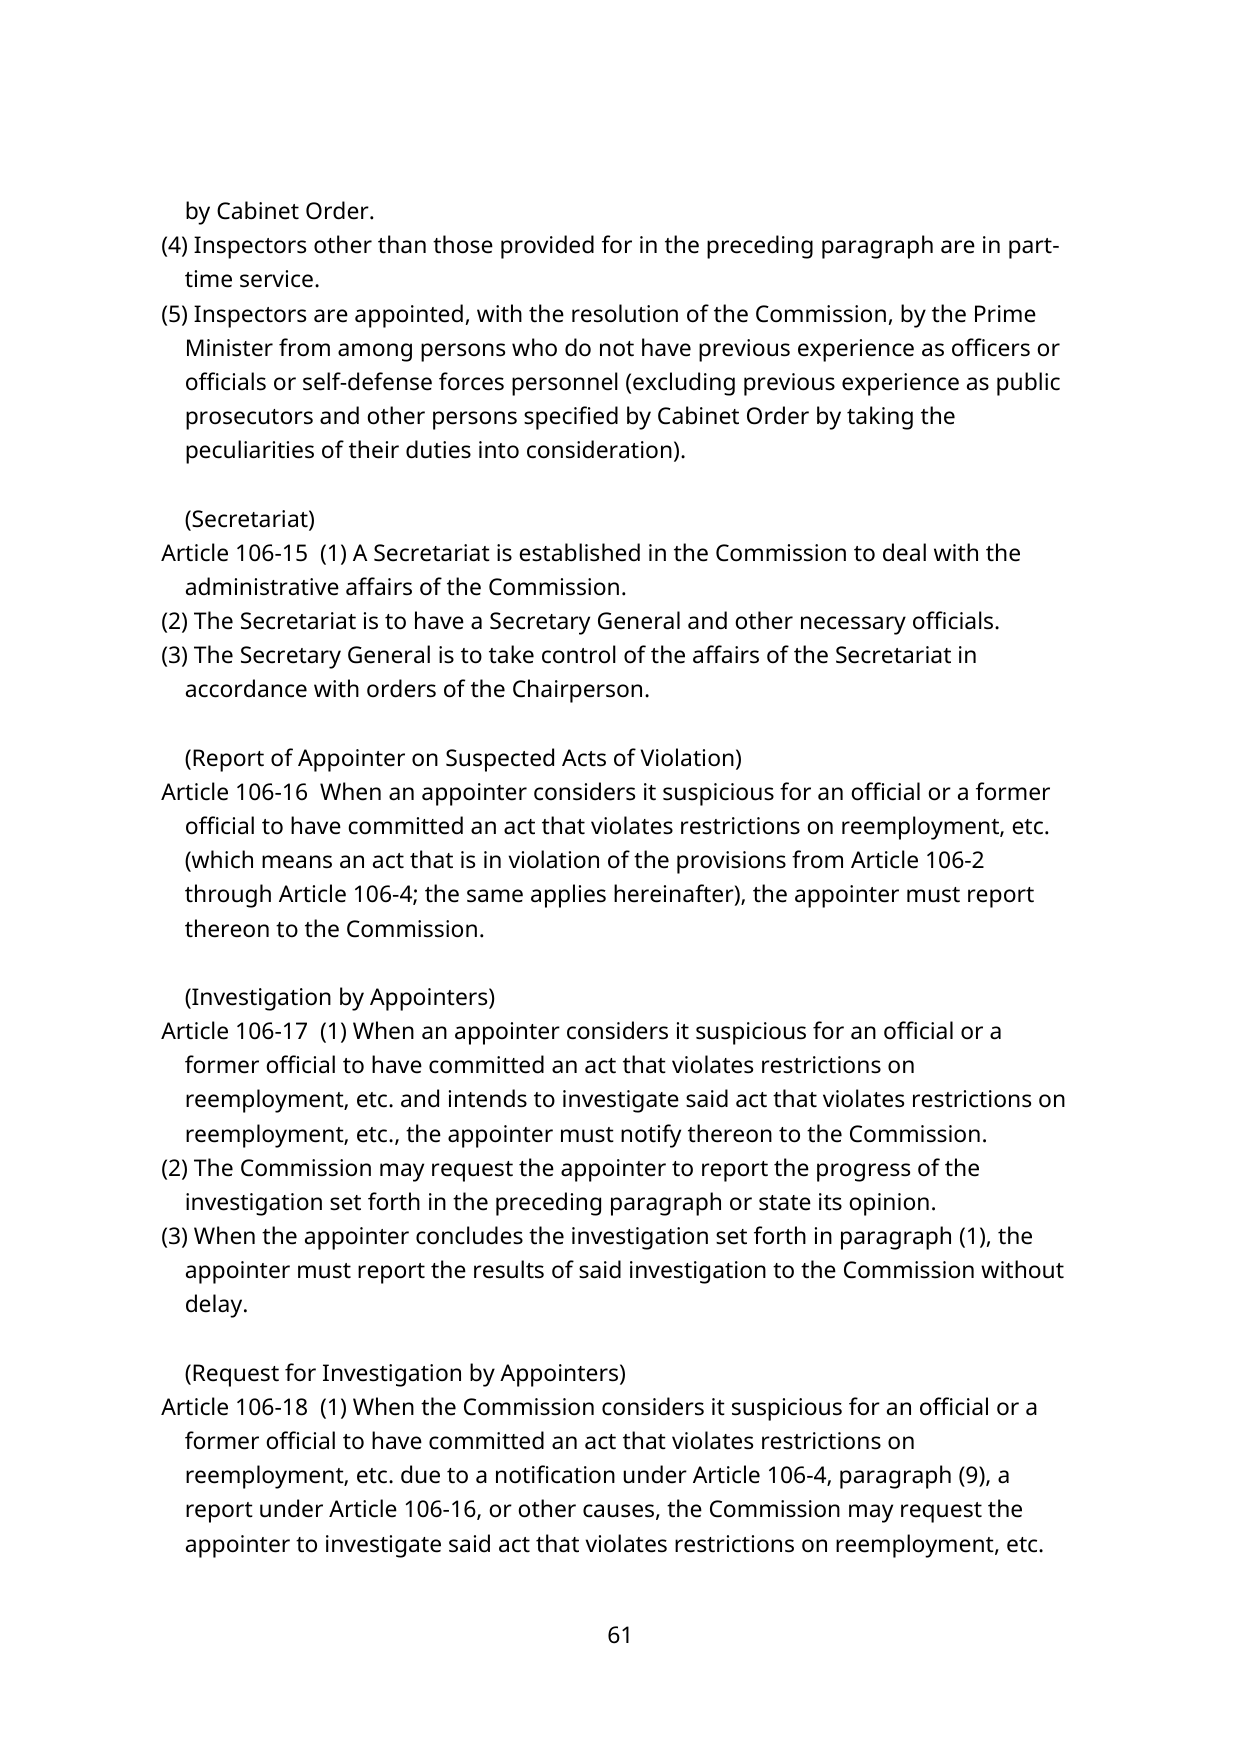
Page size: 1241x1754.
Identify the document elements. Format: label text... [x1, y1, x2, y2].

text Article 106-18 (1) When the Commission considers it suspicious for an official or a former official to have committed an act that violates restrictions on reemployment, etc. due to a notification under Article 106-4, paragraph (9), a report under Article 106-16, or other causes, the Commission may request the appointer to investigate said act that violates restrictions on reemployment, etc. [161, 1389, 1079, 1560]
text (2) The Secretariat is to have a Secretary General and other necessary officials. [161, 604, 1079, 638]
text (Request for Investigation by Appointers) [184, 1355, 1079, 1389]
text (Investigation by Appointers) [184, 979, 1079, 1014]
text (4) Inspectors other than those provided for in the preceding paragraph are in part-time service. [161, 228, 1079, 296]
text (Secretariat) [184, 501, 1079, 535]
text (3) When the appointer concludes the investigation set forth in paragraph (1), the appointer must report the results of said investigation to the Commission without delay. [161, 1219, 1079, 1321]
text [161, 194, 1079, 228]
text (2) The Commission may request the appointer to report the progress of the investigation set forth in the preceding paragraph or state its opinion. [161, 1150, 1079, 1219]
text Article 106-15 (1) A Secretariat is established in the Commission to deal with the administrative affairs of the Commission. [161, 535, 1079, 604]
text Article 106-16 When an appointer considers it suspicious for an official or a former official to have committed an act that violates restrictions on reemployment, etc. (which means an act that is in violation of the provisions from Article 106-2 through Article 106-4; the same applies hereinafter), the appointer must report thereon to the Commission. [161, 774, 1079, 945]
text (5) Inspectors are appointed, with the resolution of the Commission, by the Prime Minister from among persons who do not have previous experience as officers or officials or self-defense forces personnel (excluding previous experience as public prosecutors and other persons specified by Cabinet Order by taking the peculiarities of their duties into consideration). [161, 296, 1079, 467]
text (3) The Secretary General is to take control of the affairs of the Secretariat in accordance with orders of the Chairperson. [161, 638, 1079, 706]
text (Report of Appointer on Suspected Acts of Violation) [184, 740, 1079, 774]
text Article 106-17 (1) When an appointer considers it suspicious for an official or a former official to have committed an act that violates restrictions on reemployment, etc. and intends to investigate said act that violates restrictions on reemployment, etc., the appointer must notify thereon to the Commission. [161, 1014, 1079, 1150]
